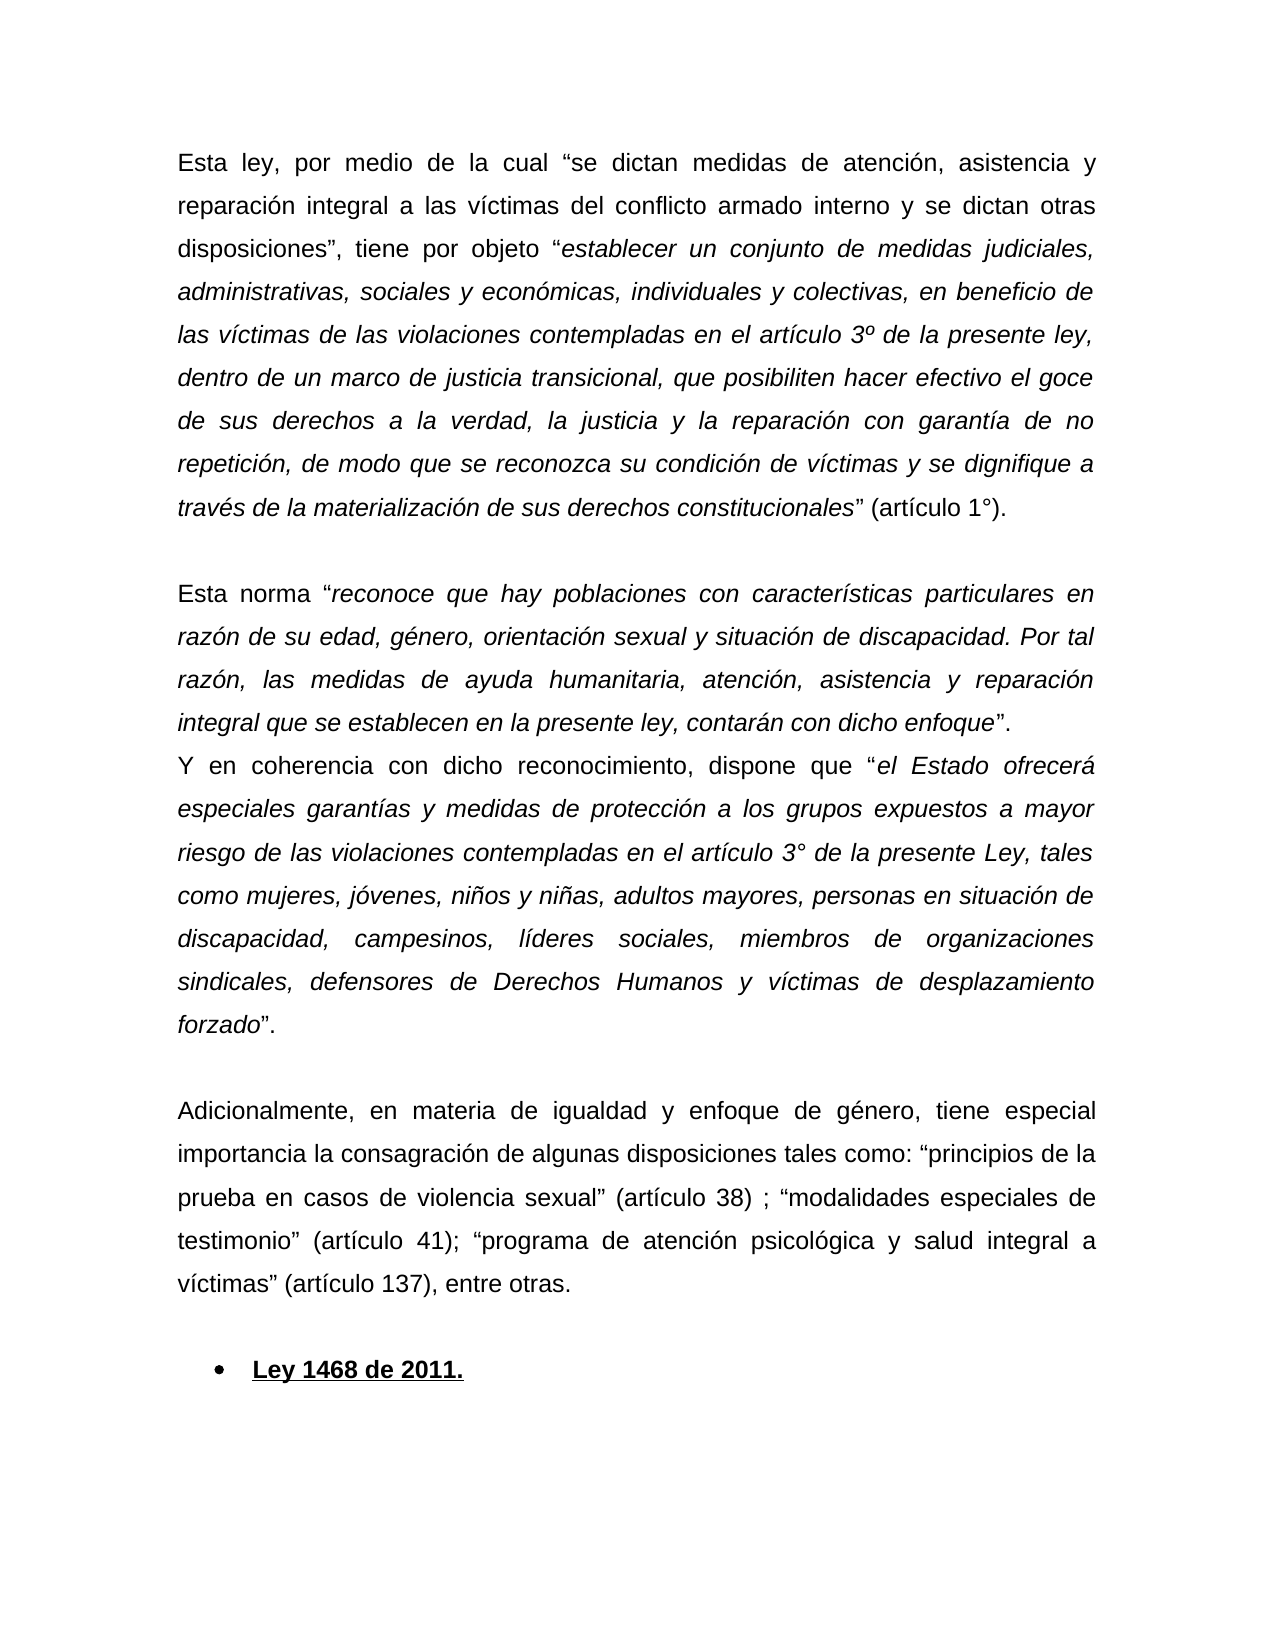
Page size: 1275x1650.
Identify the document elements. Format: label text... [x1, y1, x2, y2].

text Esta ley, por medio de la cual “se dictan medidas de atención, asistencia y reparación integral a las víctimas del conflicto armado interno y se dictan otras disposiciones”, tiene por objeto “establecer un conjunto de medidas judiciales, administrativas, sociales y económicas, individuales y colectivas, en beneficio de las víctimas de las violaciones contempladas en el artículo 3º de la presente ley, dentro de un marco de justicia transicional, que posibiliten hacer efectivo el goce de sus derechos a la verdad, la justicia y la reparación con garantía de no repetición, de modo que se reconozca su condición de víctimas y se dignifique a través de la materialización de sus derechos constitucionales” (artículo 1°). [177, 148, 1098, 521]
text Adicionalmente, en materia de igualdad y enfoque de género, tiene especial importancia la consagración de algunas disposiciones tales como: “principios de la prueba en casos de violencia sexual” (artículo 38) ; “modalidades especiales de testimonio” (artículo 41); “programa de atención psicológica y salud integral a víctimas” (artículo 137), entre otras. [177, 1096, 1098, 1298]
list Ley 1468 de 2011. [215, 1355, 1098, 1384]
text Esta norma “reconoce que hay poblaciones con características particulares en razón de su edad, género, orientación sexual y situación de discapacidad. Por tal razón, las medidas de ayuda humanitaria, atención, asistencia y reparación integral que se establecen en la presente ley, contarán con dicho enfoque”. [177, 579, 1098, 737]
text Y en coherencia con dicho reconocimiento, dispone que “el Estado ofrecerá especiales garantías y medidas de protección a los grupos expuestos a mayor riesgo de las violaciones contempladas en el artículo 3° de la presente Ley, tales como mujeres, jóvenes, niños y niñas, adultos mayores, personas en situación de discapacidad, campesinos, líderes sociales, miembros de organizaciones sindicales, defensores de Derechos Humanos y víctimas de desplazamiento forzado”. [177, 751, 1098, 1039]
